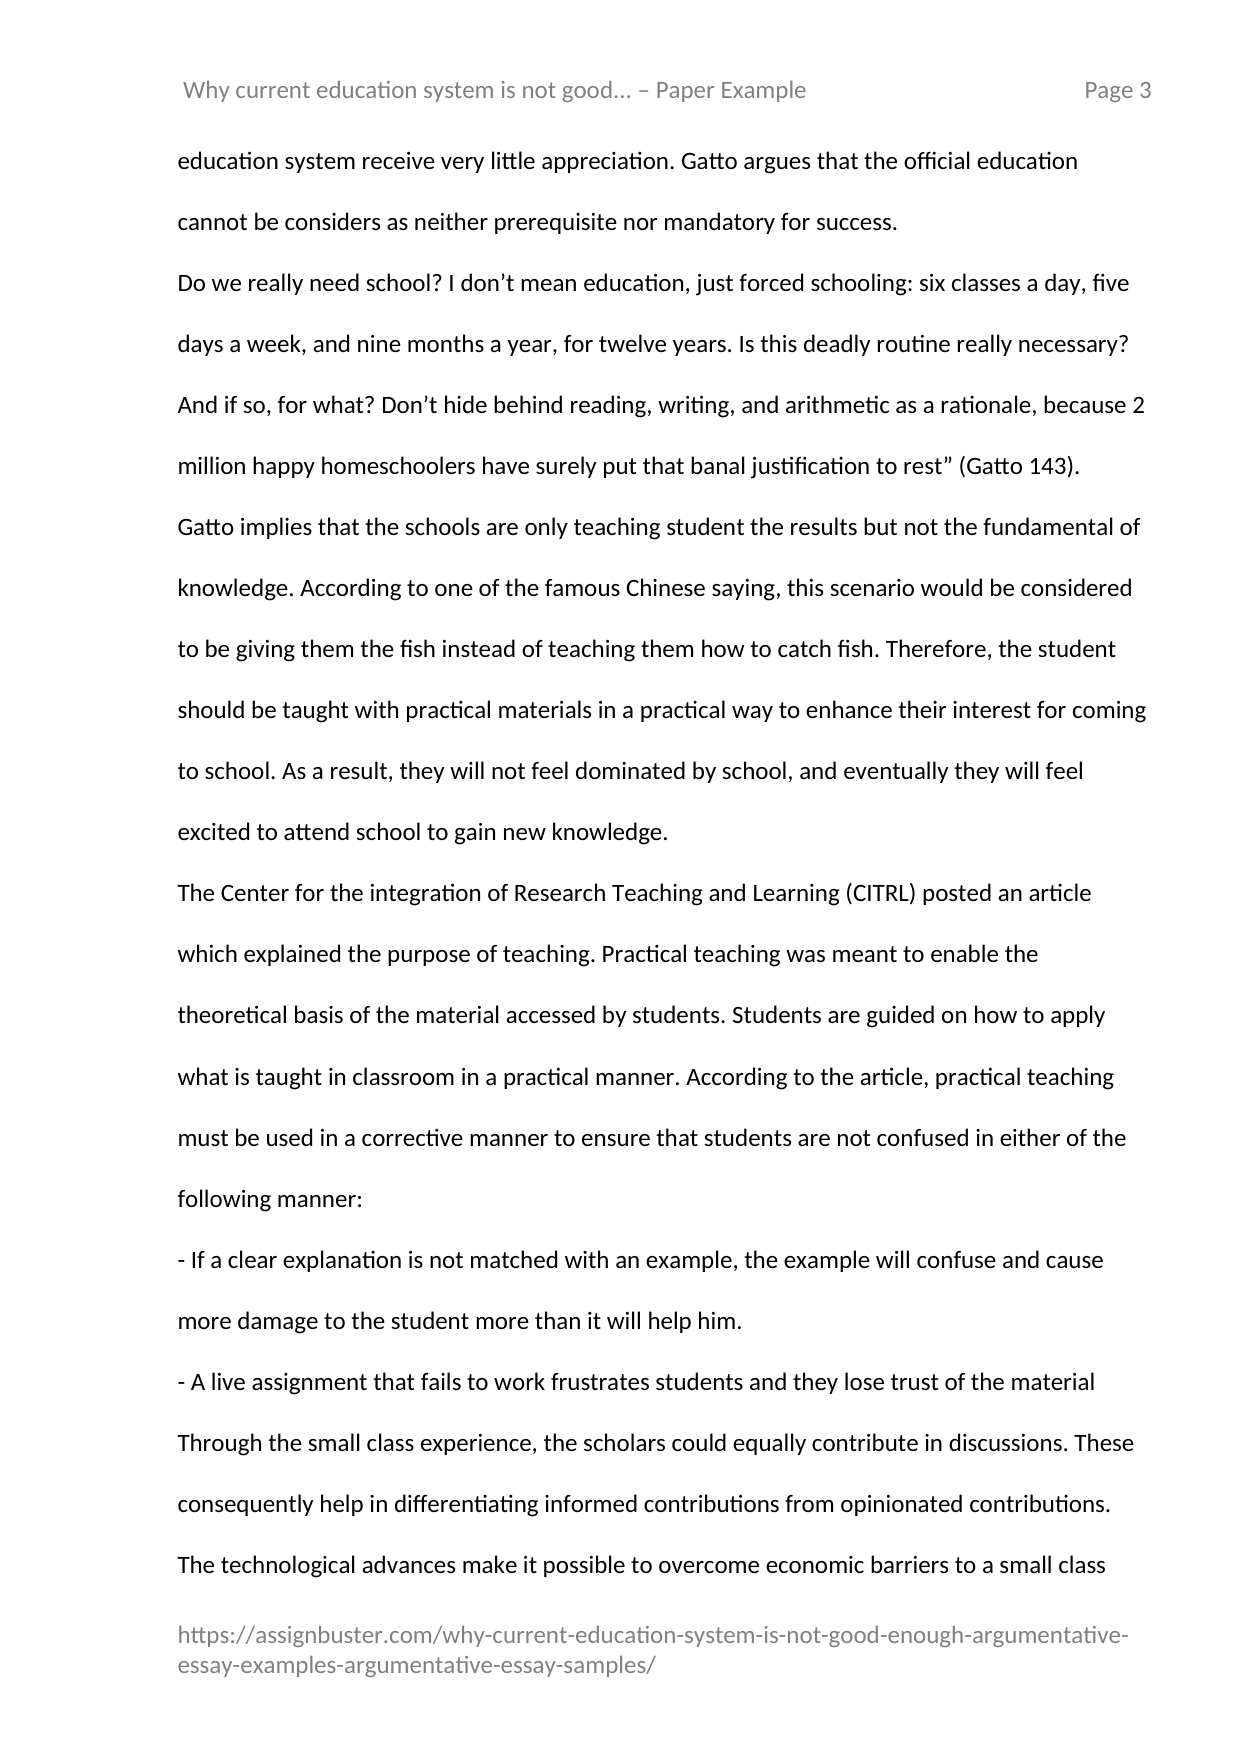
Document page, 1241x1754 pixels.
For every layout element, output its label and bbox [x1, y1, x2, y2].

text [177, 145, 1152, 1579]
